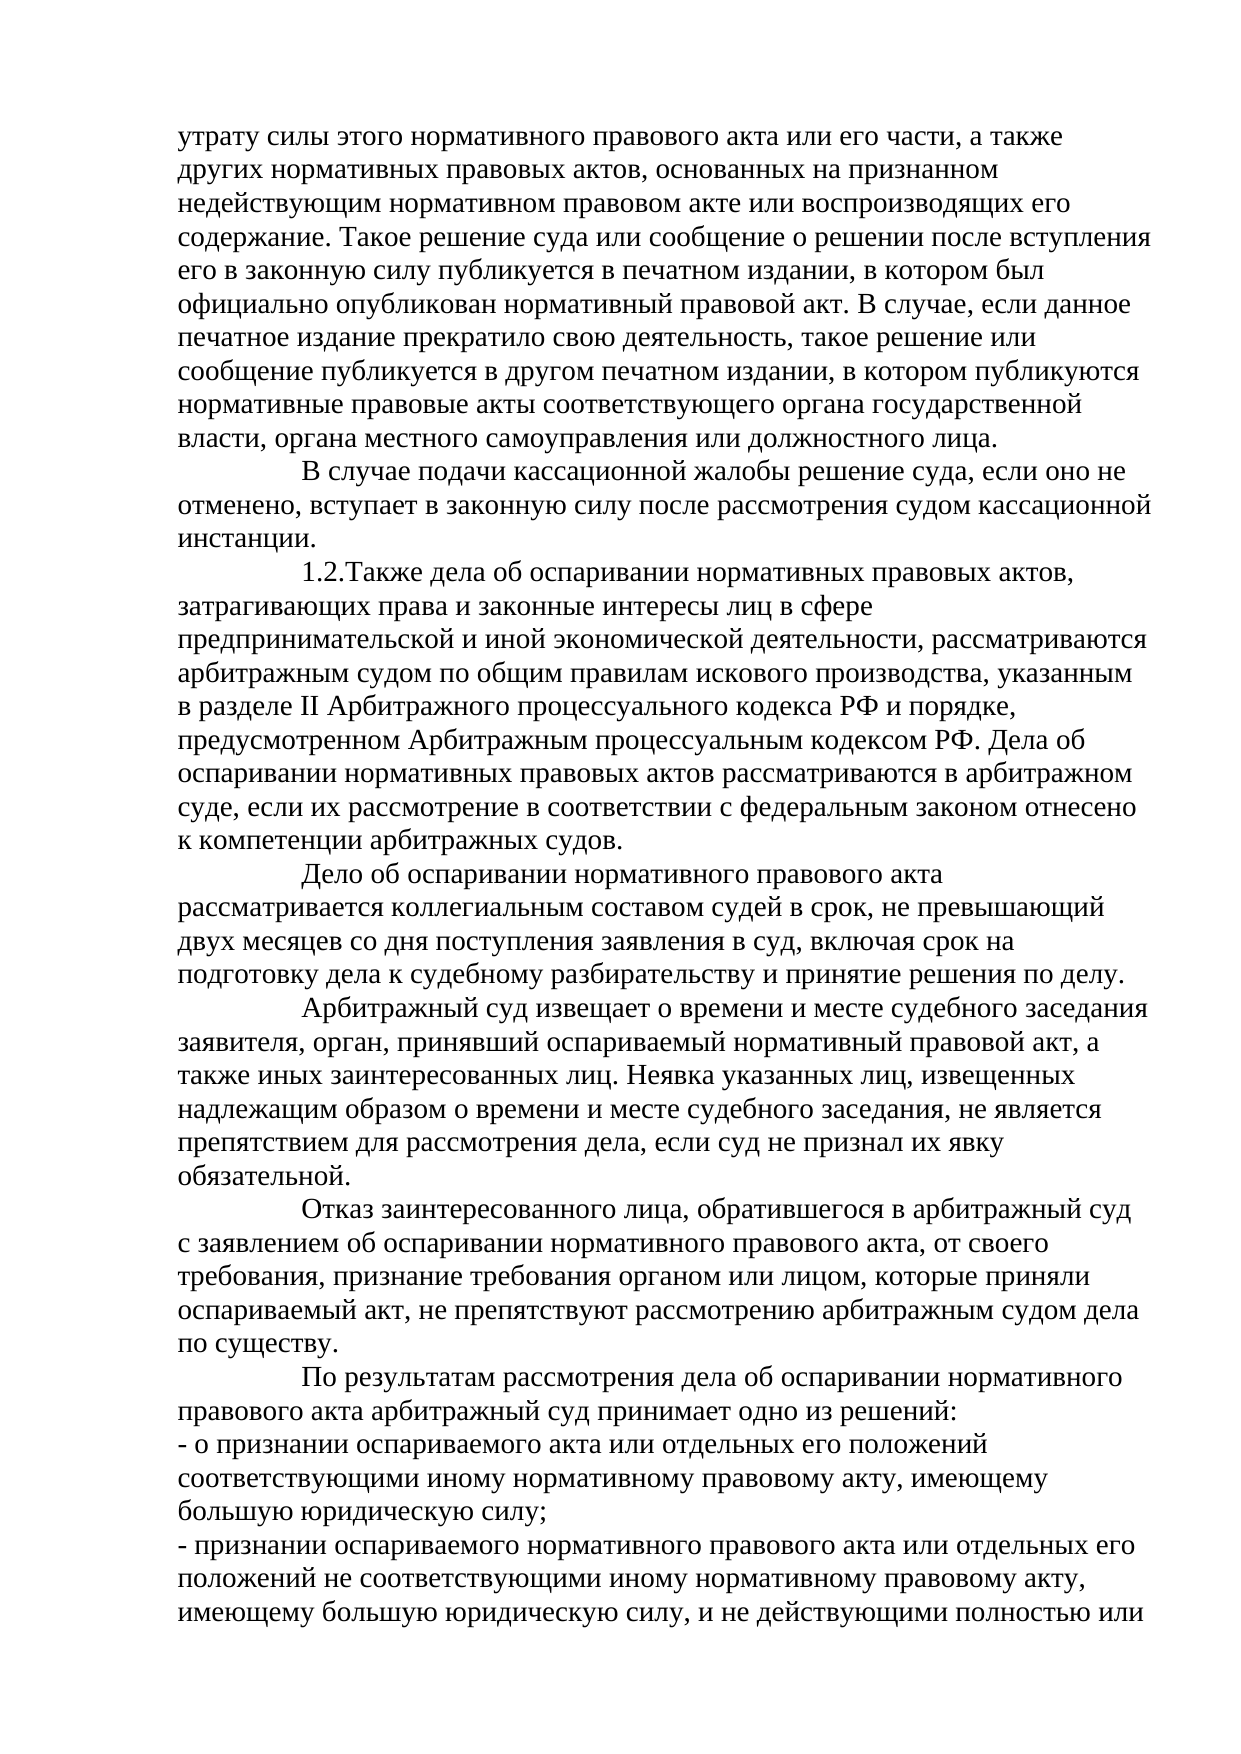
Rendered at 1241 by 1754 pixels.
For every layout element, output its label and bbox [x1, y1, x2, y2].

text [177, 118, 1152, 1627]
